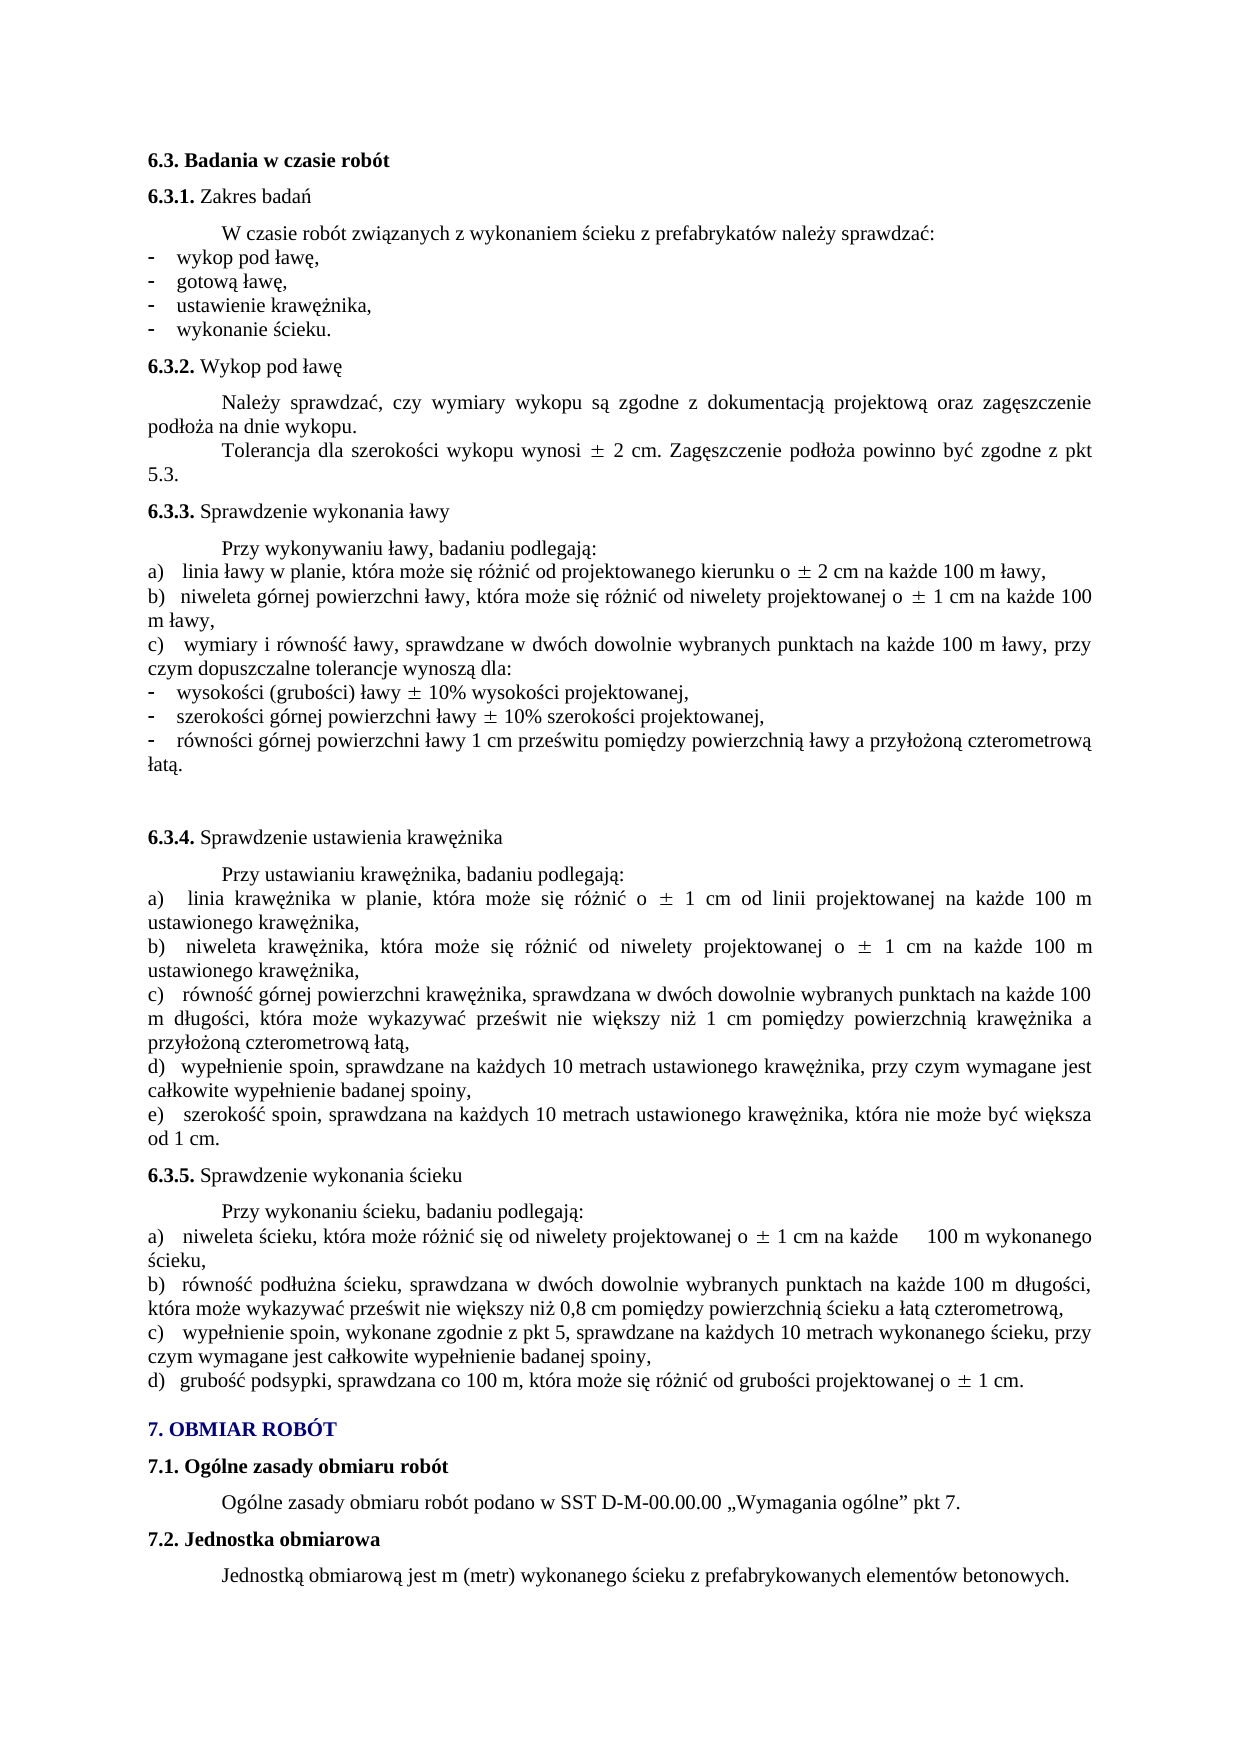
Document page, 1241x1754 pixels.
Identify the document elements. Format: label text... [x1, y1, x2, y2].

text 6.3.4. Sprawdzenie ustawienia krawężnika [148, 825, 1093, 849]
text 6.3.3. Sprawdzenie wykonania ławy [148, 499, 1093, 523]
text b) równość podłużna ścieku, sprawdzana w dwóch dowolnie wybranych punktach na każde długości, która może wykazywać prześwit nie większy niż pomiędzy powierzchnią ścieku a łatą czterometrową, [148, 1272, 1093, 1320]
text a) niweleta ścieku, która może różnić się od niwelety projektowanej o na każde wykonanego ścieku, [148, 1223, 1093, 1272]
text a) linia krawężnika w planie, która może się różnić o od linii projektowanej na każde ustawionego krawężnika, [148, 886, 1093, 934]
text d) grubość podsypki, sprawdzana co , która może się różnić od grubości projektowanej o . [148, 1368, 1093, 1392]
text  szerokości górnej powierzchni ławy 10% szerokości projektowanej, [148, 704, 1093, 728]
text Jednostką obmiarową jest m (metr) wykonanego ścieku z prefabrykowanych elementów betonowych. [148, 1563, 1093, 1587]
text c) równość górnej powierzchni krawężnika, sprawdzana w dwóch dowolnie wybranych punktach na każde długości, która może wykazywać prześwit nie większy niż pomiędzy powierzchnią krawężnika a przyłożoną czterometrową łatą, [148, 982, 1093, 1054]
text 6.3. Badania w czasie robót [148, 148, 1093, 172]
text b) niweleta górnej powierzchni ławy, która może się różnić od niwelety projektowanej o na każde ławy, [148, 583, 1093, 632]
text b) niweleta krawężnika, która może się różnić od niwelety projektowanej o na każde ustawionego krawężnika, [148, 934, 1093, 982]
text e) szerokość spoin, sprawdzana na każdych ustawionego krawężnika, która nie może być większa od . [148, 1102, 1093, 1150]
text  równości górnej powierzchni ławy prześwitu pomiędzy powierzchnią ławy a przyłożoną czterometrową łatą. [148, 728, 1093, 776]
text Ogólne zasady obmiaru robót podano w SST D-M-00.00.00 „Wymagania ogólne” pkt 7. [148, 1490, 1093, 1514]
text d) wypełnienie spoin, sprawdzane na każdych ustawionego krawężnika, przy czym wymagane jest całkowite wypełnienie badanej spoiny, [148, 1054, 1093, 1102]
text 7.2. Jednostka obmiarowa [148, 1527, 1093, 1551]
text Tolerancja dla szerokości wykopu wynosi . Zagęszczenie podłoża powinno być zgodne z pkt 5.3. [148, 438, 1093, 486]
text  wykonanie ścieku. [148, 317, 1093, 341]
text  ustawienie krawężnika, [148, 293, 1093, 317]
text Przy ustawianiu krawężnika, badaniu podlegają: [148, 862, 1093, 886]
text 6.3.2. Wykop pod ławę [148, 353, 1093, 378]
text c) wymiary i równość ławy, sprawdzane w dwóch dowolnie wybranych punktach na każde ławy, przy czym dopuszczalne tolerancje wynoszą dla: [148, 632, 1093, 680]
text 7. obmiar robót [148, 1417, 1093, 1441]
text Przy wykonywaniu ławy, badaniu podlegają: [148, 535, 1093, 559]
text  gotową ławę, [148, 269, 1093, 293]
text Należy sprawdzać, czy wymiary wykopu są zgodne z dokumentacją projektową oraz zagęszczenie podłoża na dnie wykopu. [148, 390, 1093, 438]
text  wysokości (grubości) ławy 10% wysokości projektowanej, [148, 680, 1093, 704]
text 7.1. Ogólne zasady obmiaru robót [148, 1453, 1093, 1478]
text 6.3.5. Sprawdzenie wykonania ścieku [148, 1163, 1093, 1187]
text 6.3.1. Zakres badań [148, 184, 1093, 208]
text W czasie robót związanych z wykonaniem ścieku z prefabrykatów należy sprawdzać: [148, 221, 1093, 245]
text  wykop pod ławę, [148, 245, 1093, 269]
text a) linia ławy w planie, która może się różnić od projektowanego kierunku o na każde ławy, [148, 559, 1093, 583]
text c) wypełnienie spoin, wykonane zgodnie z pkt 5, sprawdzane na każdych wykonanego ścieku, przy czym wymagane jest całkowite wypełnienie badanej spoiny, [148, 1320, 1093, 1368]
text Przy wykonaniu ścieku, badaniu podlegają: [148, 1199, 1093, 1223]
